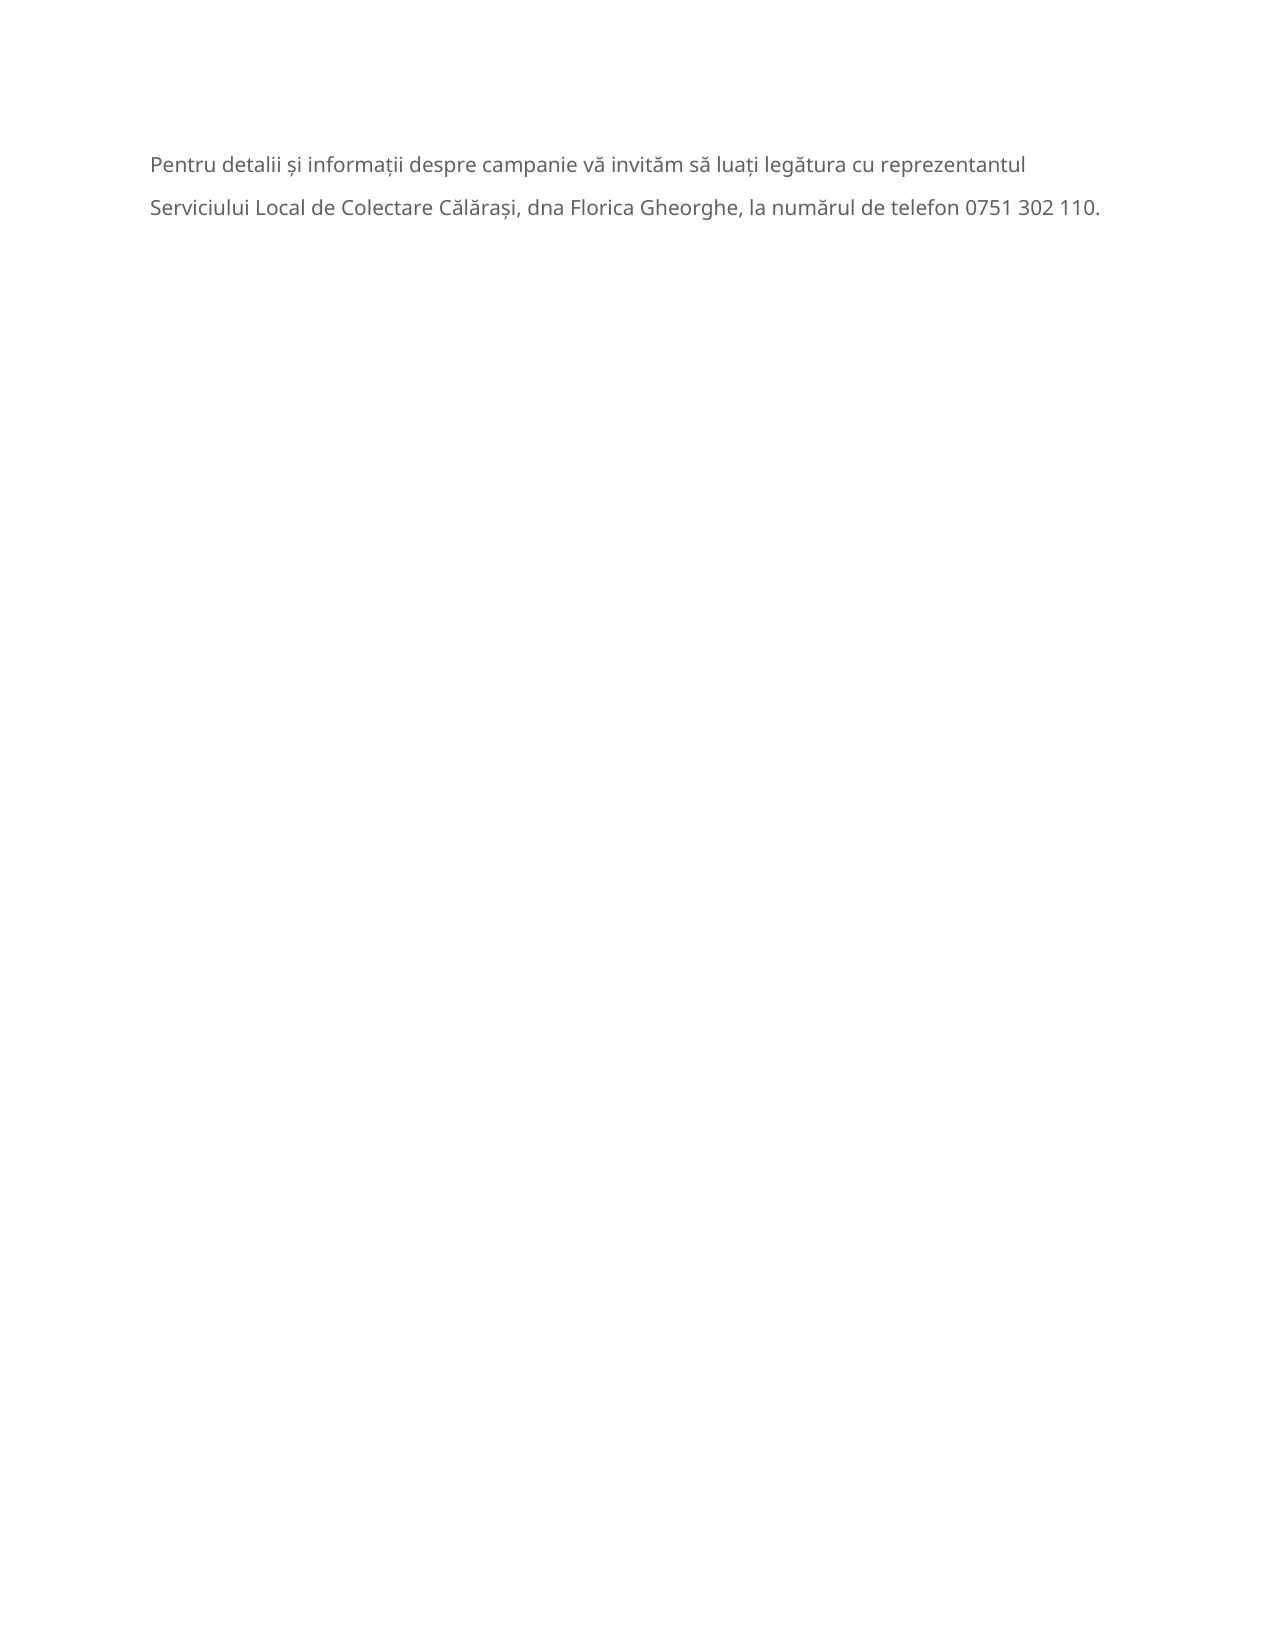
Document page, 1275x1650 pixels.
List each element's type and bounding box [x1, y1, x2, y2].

text [150, 150, 1125, 221]
